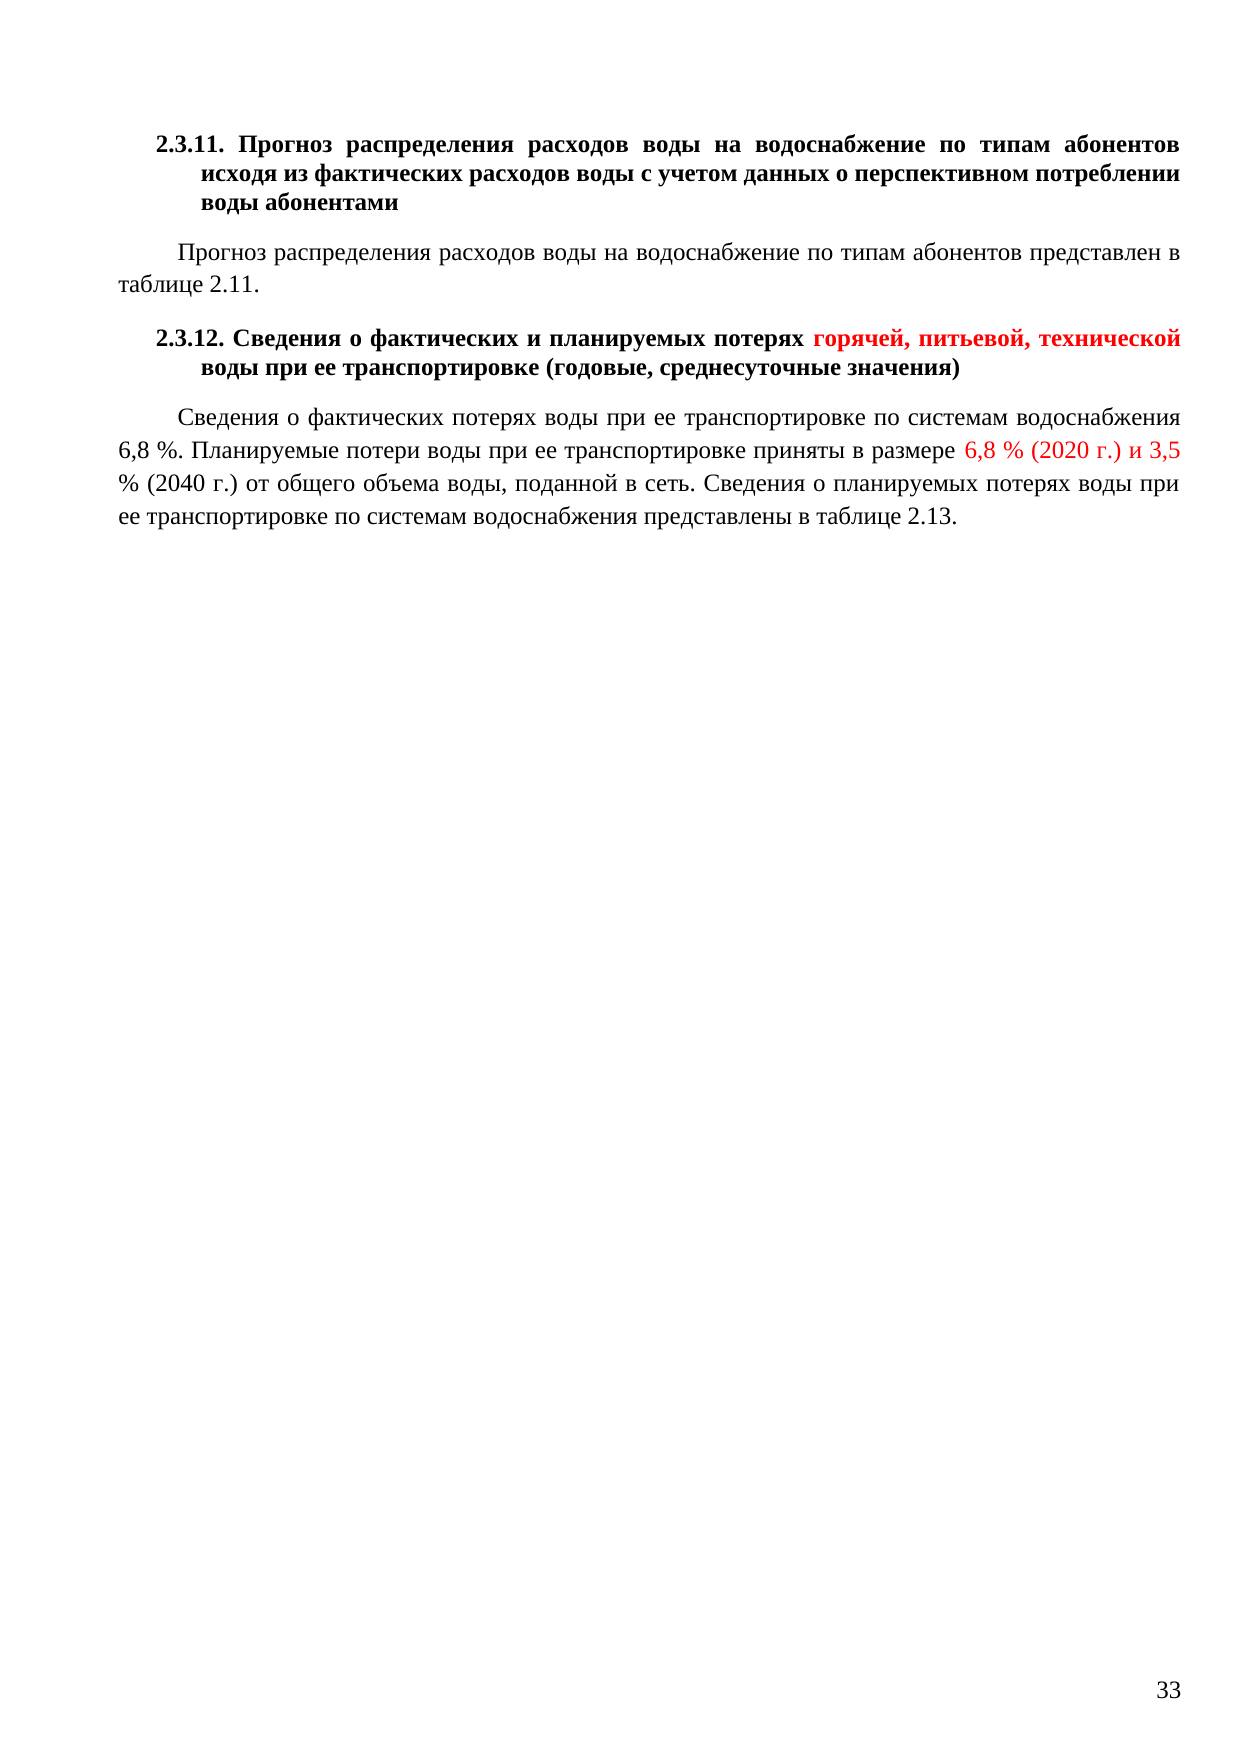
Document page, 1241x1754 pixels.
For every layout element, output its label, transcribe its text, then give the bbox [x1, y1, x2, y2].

text Сведения о фактических потерях воды при ее транспортировке по системам водоснабжения 6,8 %. Планируемые потери воды при ее транспортировке приняты в размере 6,8 % (2020 г.) и 3,5 % (2040 г.) от общего объема воды, поданной в сеть. Сведения о планируемых потерях воды при ее транспортировке по системам водоснабжения представлены в таблице 2.13. [118, 402, 1181, 529]
subtitle 2.3.12. Сведения о фактических и планируемых потерях горячей, питьевой, технической воды при ее транспортировке (годовые, среднесуточные значения) [156, 323, 1181, 381]
subtitle 2.3.11. Прогноз распределения расходов воды на водоснабжение по типам абонентов исходя из фактических расходов воды с учетом данных о перспективном потреблении воды абонентами [156, 129, 1181, 216]
text Прогноз распределения расходов воды на водоснабжение по типам абонентов представлен в таблице 2.11. [118, 237, 1181, 298]
